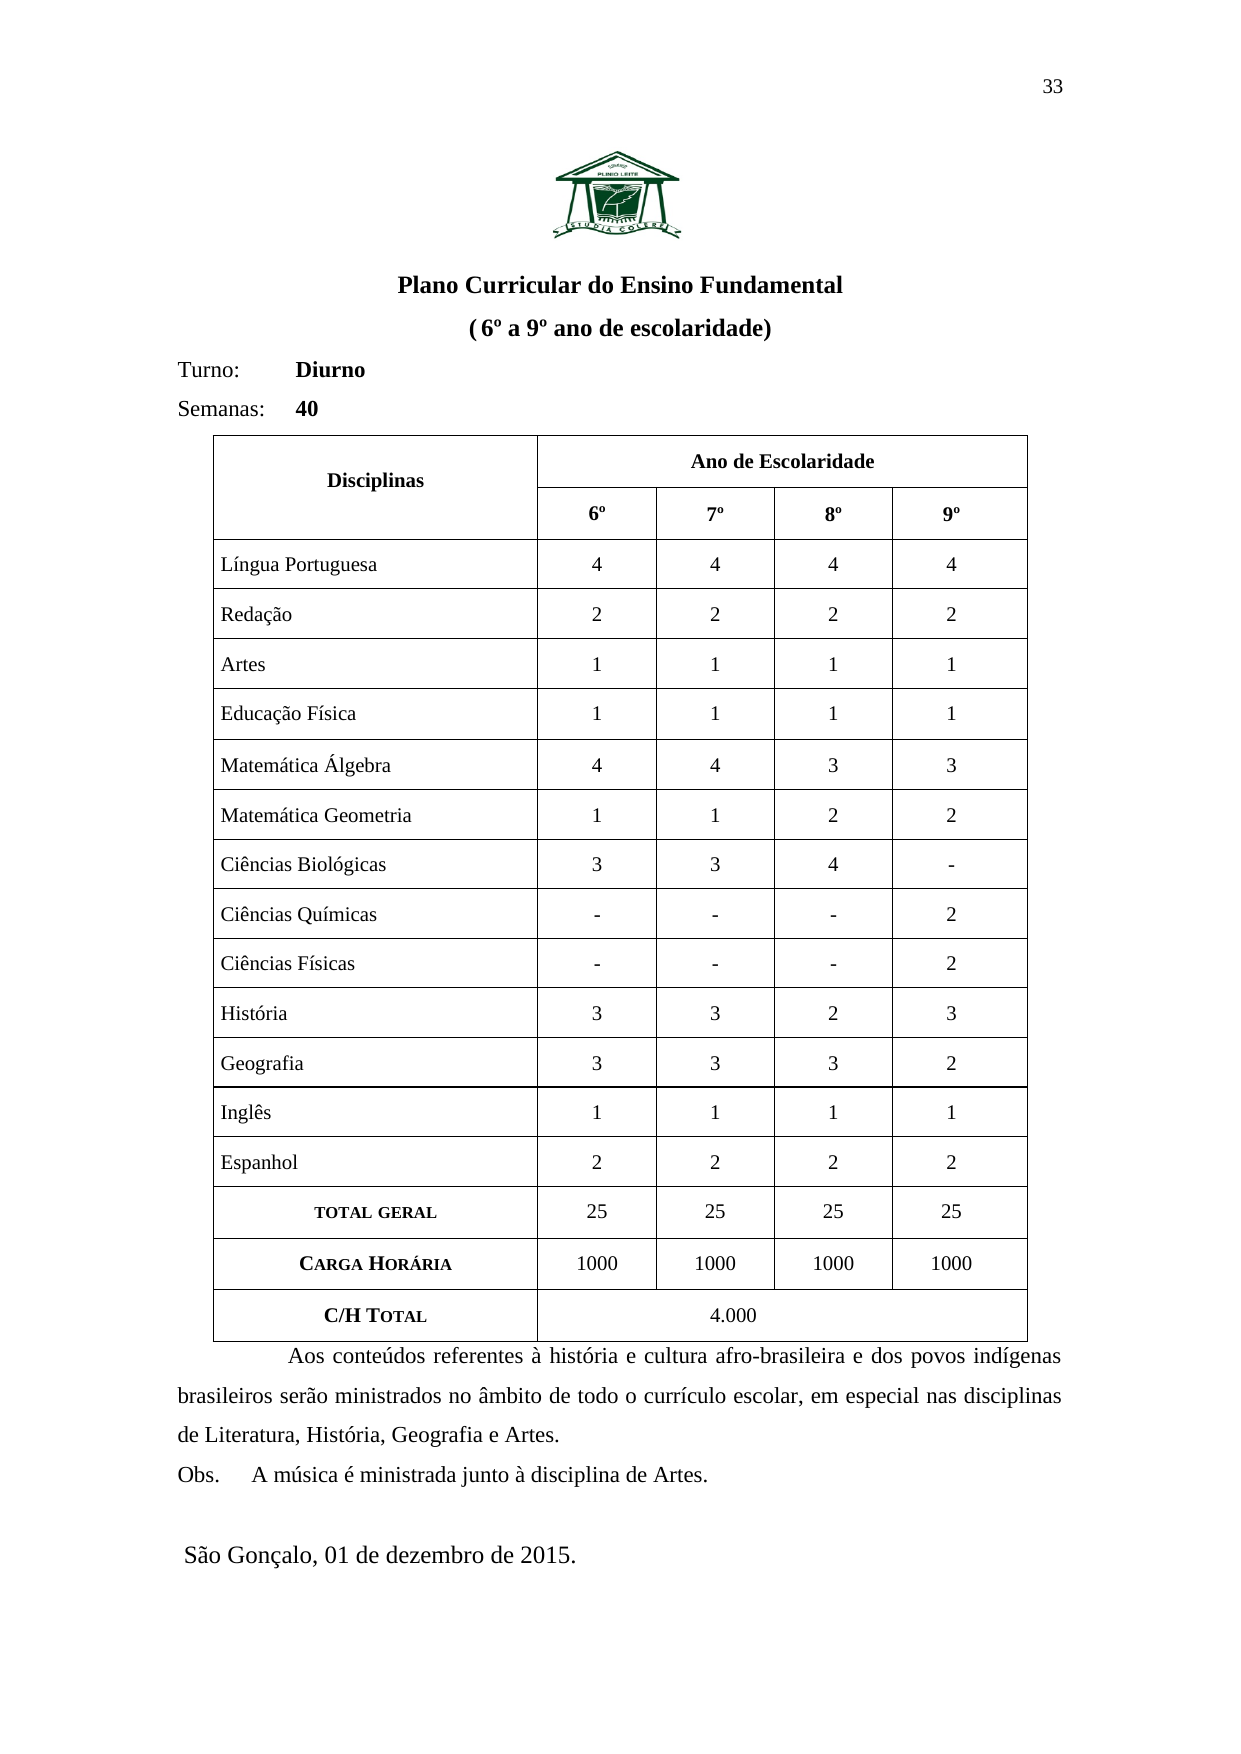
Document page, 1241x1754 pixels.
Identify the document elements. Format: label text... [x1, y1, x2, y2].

table_cell 3 [893, 740, 1010, 789]
table_cell - [538, 889, 656, 938]
table_cell 25 [893, 1187, 1010, 1237]
table_cell [1010, 939, 1027, 987]
table_cell História [214, 988, 537, 1037]
table_cell 1 [657, 689, 774, 739]
table_cell 2 [893, 889, 1010, 938]
table_cell 3 [538, 840, 656, 888]
table_cell [1010, 540, 1027, 588]
table_cell 1 [538, 1088, 656, 1136]
table_cell 3 [538, 1038, 656, 1086]
table_cell - [657, 939, 774, 987]
table_cell [1010, 1137, 1027, 1186]
table_cell - [657, 889, 774, 938]
table_cell 2 [538, 589, 656, 638]
table_cell 25 [775, 1187, 892, 1237]
table_cell 2 [657, 589, 774, 638]
table_cell 4 [657, 740, 774, 789]
table_cell Educação Física [214, 689, 537, 739]
table_cell [1010, 840, 1027, 888]
table_cell 1 [893, 689, 1010, 739]
table_cell - [775, 939, 892, 987]
table_cell - [538, 939, 656, 987]
text ( 6º a 9º ano de escolaridade) [177, 313, 1063, 342]
table_cell 2 [893, 939, 1010, 987]
table_cell 1000 [775, 1239, 892, 1289]
table_cell Carga Horária [214, 1239, 537, 1289]
table_cell 1 [775, 1088, 892, 1136]
table_cell Espanhol [214, 1137, 537, 1186]
table_cell [1010, 689, 1027, 739]
table_cell [1010, 1290, 1027, 1341]
text Aos conteúdos referentes à história e cultura afro-brasileira e dos povos indígenas brasileiros serão ministrados no âmbito de todo o currículo escolar, em especial nas disciplinas de Literatura, História, Geografia e Artes. [177, 1342, 1063, 1448]
table_cell 1 [893, 1088, 1010, 1136]
table_cell [1010, 1088, 1027, 1136]
text Semanas: 40 [177, 396, 1063, 422]
table_cell Matemática Geometria [214, 790, 537, 838]
table_cell [1010, 790, 1027, 838]
table_cell Matemática Álgebra [214, 740, 537, 789]
table_cell - [893, 840, 1010, 888]
table_header Ano de Escolaridade [538, 436, 1027, 487]
table_cell 1000 [893, 1239, 1010, 1289]
table_cell [1010, 1038, 1027, 1086]
table_cell 3 [893, 988, 1010, 1037]
table_cell [774, 1290, 892, 1341]
table_cell 2 [775, 988, 892, 1037]
table_cell [1010, 740, 1027, 789]
table_cell 2 [893, 1038, 1010, 1086]
table_cell 1 [657, 790, 774, 838]
table_cell 3 [775, 1038, 892, 1086]
table_cell 4 [893, 540, 1010, 588]
table_cell Ciências Químicas [214, 889, 537, 938]
table_cell 8º [775, 488, 892, 539]
picture [552, 147, 688, 241]
table_cell 7º [657, 488, 774, 539]
table_cell [892, 1290, 1010, 1341]
table_cell 2 [775, 589, 892, 638]
table_cell 2 [775, 1137, 892, 1186]
table_cell 1 [775, 689, 892, 739]
table_header Disciplinas [214, 436, 537, 539]
table_cell 9º [893, 488, 1010, 539]
table_cell - [775, 889, 892, 938]
table_cell 2 [775, 790, 892, 838]
table_cell C/H Total [214, 1290, 537, 1341]
table_cell 1 [538, 790, 656, 838]
table_cell [1010, 488, 1027, 539]
table_cell 25 [657, 1187, 774, 1237]
table_cell [1010, 589, 1027, 638]
table_cell 4.000 [656, 1290, 774, 1341]
table_cell 2 [893, 1137, 1010, 1186]
table_cell 3 [775, 740, 892, 789]
table_cell 1 [538, 639, 656, 687]
table_cell [538, 1290, 656, 1341]
table_cell 1 [657, 639, 774, 687]
table_cell 25 [538, 1187, 656, 1237]
table_cell 2 [893, 589, 1010, 638]
table_cell Ciências Físicas [214, 939, 537, 987]
table_cell Ciências Biológicas [214, 840, 537, 888]
table_cell 3 [538, 988, 656, 1037]
table_cell 1 [538, 689, 656, 739]
table_cell 4 [538, 540, 656, 588]
table_cell Geografia [214, 1038, 537, 1086]
table_cell total geral [214, 1187, 537, 1237]
table_cell 2 [893, 790, 1010, 838]
table_cell [1010, 988, 1027, 1037]
table_cell 3 [657, 840, 774, 888]
text Obs. A música é ministrada junto à disciplina de Artes. [177, 1461, 1063, 1487]
table_cell Artes [214, 639, 537, 687]
table_cell 6º [538, 488, 656, 539]
table_cell Redação [214, 589, 537, 638]
text Turno: Diurno [177, 356, 1063, 382]
table_cell 1 [893, 639, 1010, 687]
table_cell 4 [657, 540, 774, 588]
table_cell 1000 [657, 1239, 774, 1289]
table_cell 4 [775, 840, 892, 888]
text Plano Curricular do Ensino Fundamental [177, 270, 1063, 298]
table_cell 4 [775, 540, 892, 588]
table_cell Língua Portuguesa [214, 540, 537, 588]
table_cell 3 [657, 988, 774, 1037]
table_cell 2 [538, 1137, 656, 1186]
table_cell 1 [657, 1088, 774, 1136]
table_cell 3 [657, 1038, 774, 1086]
table_cell 2 [657, 1137, 774, 1186]
table_cell [1010, 639, 1027, 687]
table_cell Inglês [214, 1088, 537, 1136]
table_cell [1010, 889, 1027, 938]
text São Gonçalo, 01 de dezembro de 2015. [177, 1540, 1063, 1568]
table_cell 1000 [538, 1239, 656, 1289]
table_cell 4 [538, 740, 656, 789]
table_cell [1010, 1239, 1027, 1289]
table_cell [1010, 1187, 1027, 1237]
table_cell 1 [775, 639, 892, 687]
